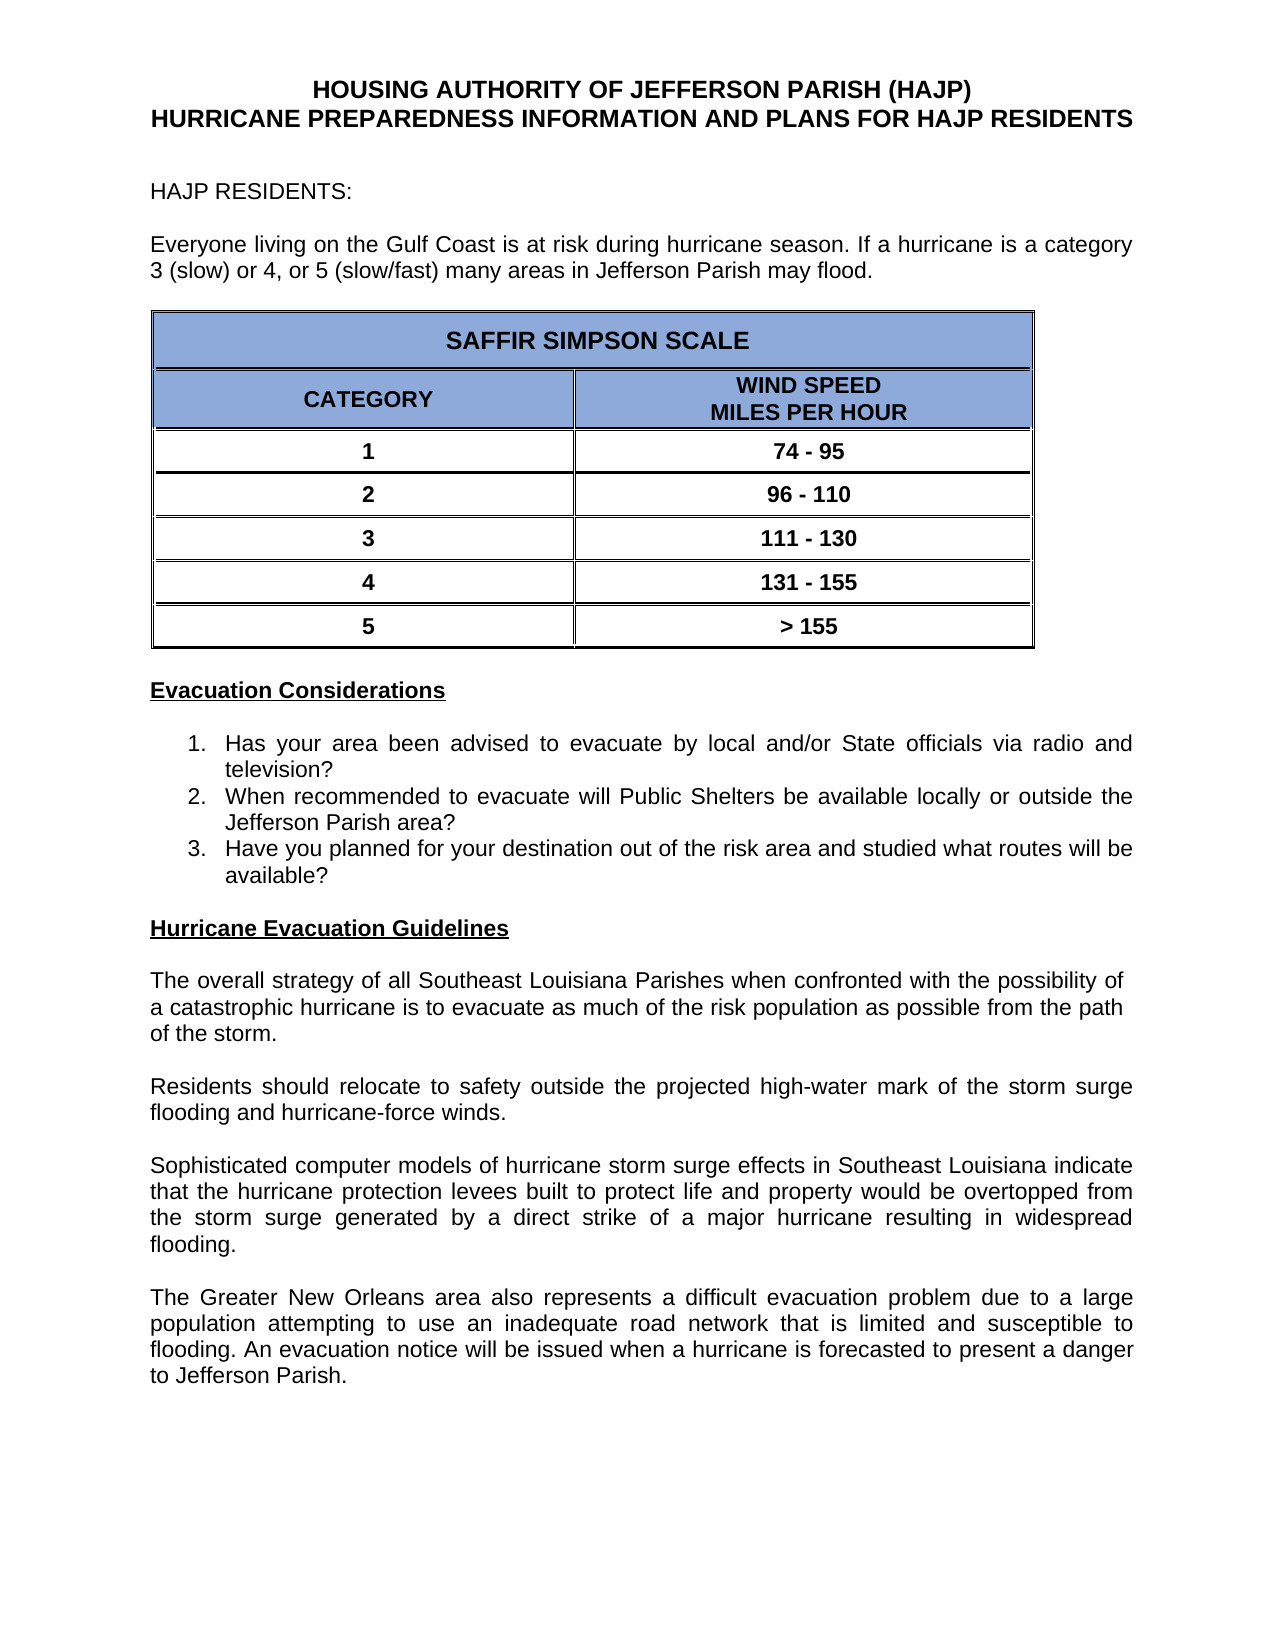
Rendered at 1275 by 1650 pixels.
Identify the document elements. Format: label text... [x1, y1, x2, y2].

table_cell 3 [152, 515, 574, 558]
text Sophisticated computer models of hurricane storm surge effects in Southeast Louisiana indicate that the hurricane protection levees built to protect life and property would be overtopped from the storm surge generated by a direct strike of a major hurricane resulting in widespread flooding. The Greater New Orleans area also represents a difficult evacuation problem due to a large population attempting to use an inadequate road network that is limited and susceptible to flooding. An evacuation notice will be issued when a hurricane is forecasted to present a danger to Jefferson Parish. [150, 1231, 1134, 1284]
table_cell 5 [154, 602, 574, 646]
table_header SAFFIR SIMPSON SCALE [154, 313, 1032, 367]
text Residents should relocate to safety outside the projected high-water mark of the storm surge flooding and hurricane-force winds. [150, 1073, 1134, 1125]
text Evacuation Considerations [150, 677, 1134, 704]
text Everyone living on the Gulf Coast is at risk during hurricane season. If a hurricane is a category 3 (slow) or 4, or 5 (slow/fast) many areas in Jefferson Parish may flood. [150, 231, 1134, 283]
table_cell 131 - 155 [576, 559, 1032, 602]
table_cell > 155 [575, 602, 1032, 646]
list Have you planned for your destination out of the risk area and studied what routes will be available? [187, 835, 1134, 888]
table_cell 111 - 130 [575, 515, 1033, 558]
table_cell 4 [154, 559, 573, 602]
table_cell WIND SPEED MILES PER HOUR [576, 367, 1032, 427]
text The overall strategy of all Southeast Louisiana Parishes when confronted with the possibility of a catastrophic hurricane is to evacuate as much of the risk population as possible from the path of the storm. [150, 967, 1125, 1046]
list When recommended to evacuate will Public Shelters be available locally or outside the Jefferson Parish area? [187, 783, 1134, 835]
table_cell CATEGORY [154, 367, 573, 427]
text HAJP RESIDENTS: [150, 178, 1134, 204]
table_cell 74 - 95 [576, 427, 1032, 471]
list Has your area been advised to evacuate by local and/or State officials via radio and television? [187, 730, 1134, 783]
text Hurricane Evacuation Guidelines [150, 914, 1134, 941]
table_cell 2 [154, 471, 573, 515]
table_cell 96 - 110 [576, 471, 1032, 515]
table_cell 1 [154, 427, 573, 471]
